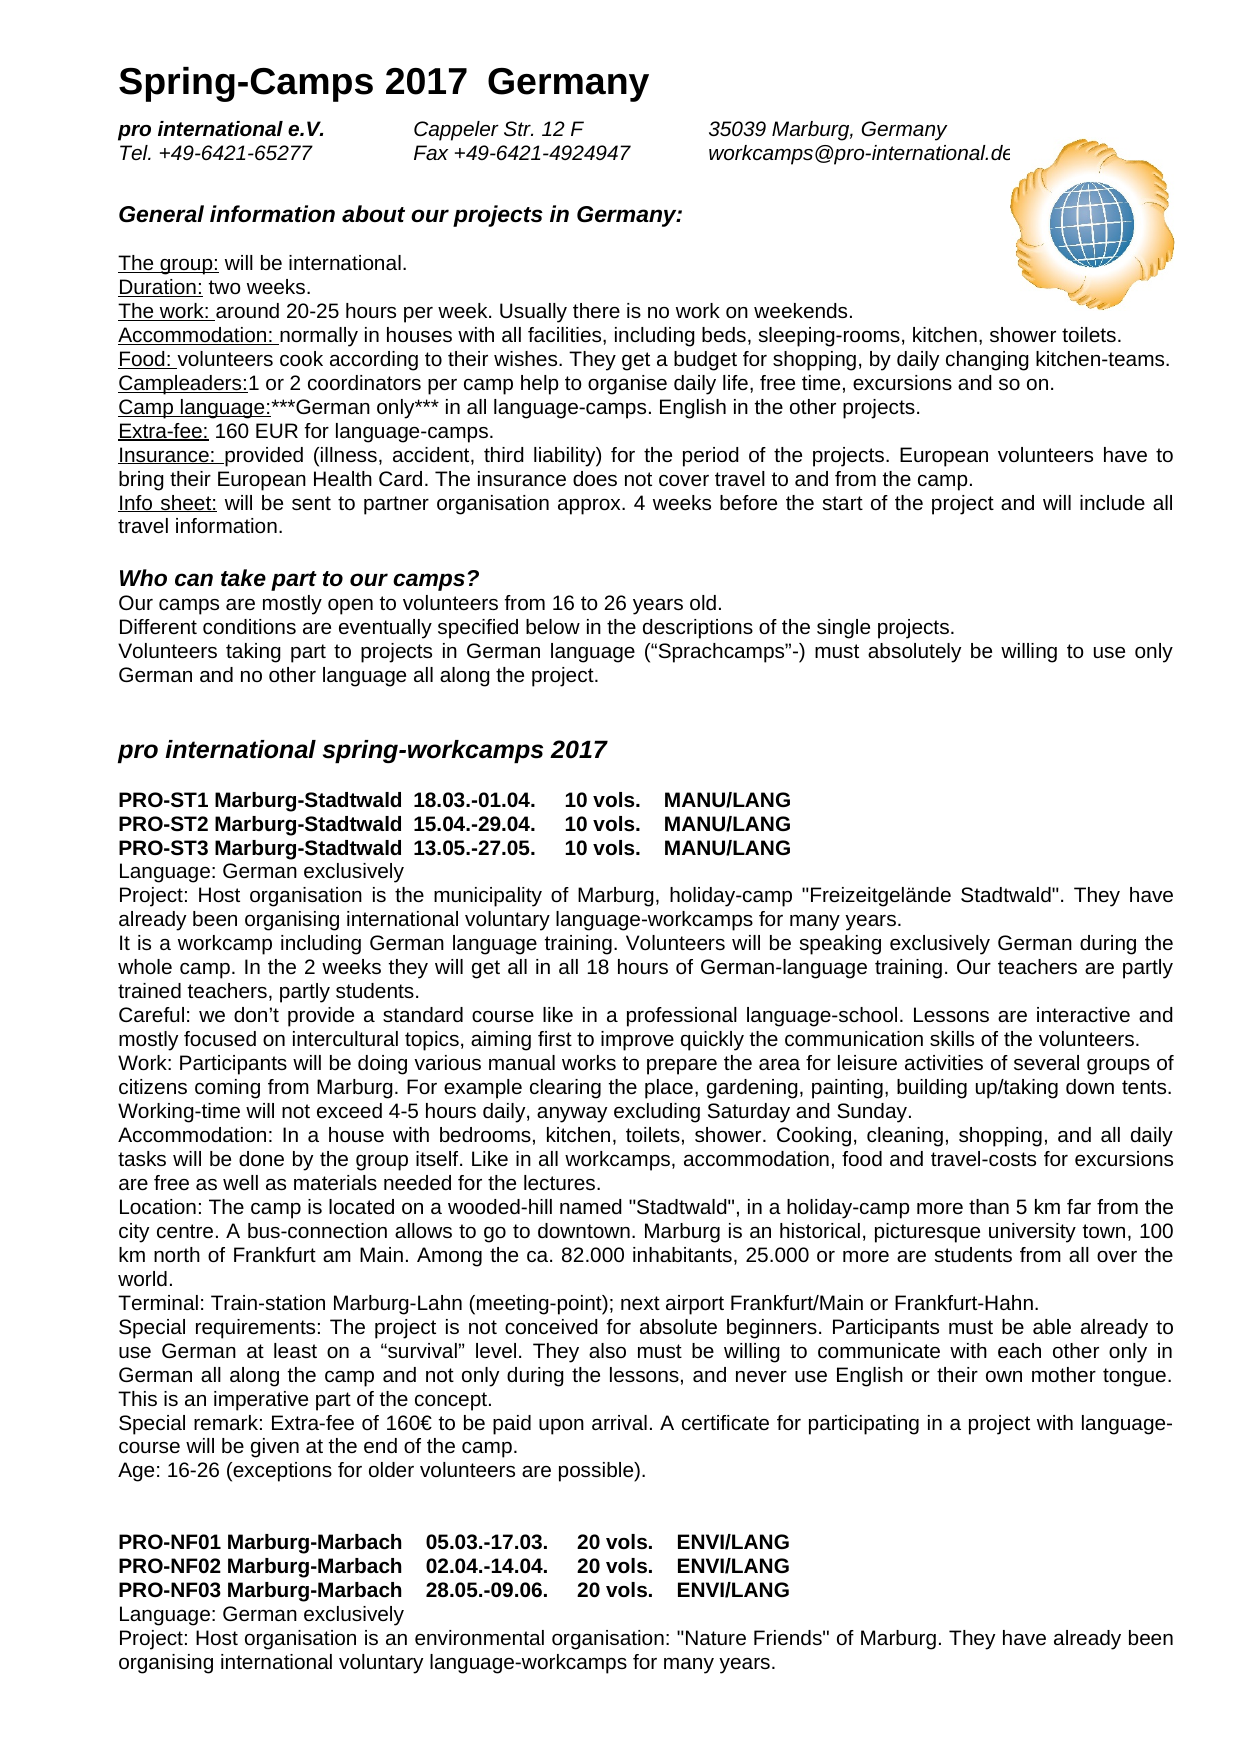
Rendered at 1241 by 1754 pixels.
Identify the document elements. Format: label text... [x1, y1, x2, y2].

text pro international spring-workcamps 2017 [118, 735, 1175, 763]
text Food: volunteers cook according to their wishes. They get a budget for shopping, by daily changing kitchen-teams. [118, 347, 1175, 371]
text Special remark: Extra-fee of 160€ to be paid upon arrival. A certificate for participating in a project with language-course will be given at the end of the camp. [118, 1410, 1175, 1458]
text Spring-Camps 2017 Germany [118, 59, 1175, 102]
text Project: Host organisation is the municipality of Marburg, holiday-camp "Freizeitgelände Stadtwald". They have already been organising international voluntary language-workcamps for many years. [118, 883, 1175, 931]
text Language: German exclusively [118, 1602, 1175, 1626]
text Duration: two weeks. [118, 275, 1010, 299]
text PRO-ST1 Marburg-Stadtwald 18.03.-01.04. 10 vols. MANU/LANG [118, 787, 1175, 811]
text PRO-ST2 Marburg-Stadtwald 15.04.-29.04. 10 vols. MANU/LANG [118, 811, 1175, 835]
text Volunteers taking part to projects in German language (“Sprachcamps”-) must absolutely be willing to use only German and no other language all along the project. [118, 639, 1175, 687]
text Project: Host organisation is an environmental organisation: "Nature Friends" of Marburg. They have already been organising international voluntary language-workcamps for many years. [118, 1626, 1175, 1674]
text pro international e.V. Cappeler Str. 12 F 35039 Marburg, Germany [118, 117, 1175, 141]
text Tel. +49-6421-65277 Fax +49-6421-4924947 workcamps@pro-international.de [118, 141, 1010, 164]
text Campleaders:1 or 2 coordinators per camp help to organise daily life, free time, excursions and so on. [118, 371, 1175, 394]
text Extra-fee: 160 EUR for language-camps. [118, 418, 1175, 442]
text Our camps are mostly open to volunteers from 16 to 26 years old. [118, 591, 1175, 615]
text Info sheet: will be sent to partner organisation approx. 4 weeks before the start of the project and will include all travel information. [118, 490, 1175, 538]
text Different conditions are eventually specified below in the descriptions of the single projects. [118, 615, 1175, 639]
text It is a workcamp including German language training. Volunteers will be speaking exclusively German during the whole camp. In the 2 weeks they will get all in all 18 hours of German-language training. Our teachers are partly trained teachers, partly students. [118, 931, 1175, 1003]
text Insurance: provided (illness, accident, third liability) for the period of the projects. European volunteers have to bring their European Health Card. The insurance does not cover travel to and from the camp. [118, 442, 1175, 490]
text PRO-NF01 Marburg-Marbach 05.03.-17.03. 20 vols. ENVI/LANG PRO-NF02 Marburg-Marbach 02.04.-14.04. 20 vols. ENVI/LANG PRO-NF03 Marburg-Marbach 28.05.-09.06. 20 vols. ENVI/LANG [118, 1530, 1175, 1602]
text General information about our projects in Germany: [118, 201, 1010, 227]
text The group: will be international. [118, 251, 1010, 275]
text Accommodation: normally in houses with all facilities, including beds, sleeping-rooms, kitchen, shower toilets. [118, 323, 1175, 347]
text Location: The camp is located on a wooded-hill named "Stadtwald", in a holiday-camp more than 5 km far from the city centre. A bus-connection allows to go to downtown. Marburg is an historical, picturesque university town, 100 km north of Frankfurt am Main. Among the ca. 82.000 inhabitants, 25.000 or more are students from all over the world. [118, 1195, 1175, 1291]
text PRO-ST3 Marburg-Stadtwald 13.05.-27.05. 10 vols. MANU/LANG [118, 835, 1175, 859]
text Terminal: Train-station Marburg-Lahn (meeting-point); next airport Frankfurt/Main or Frankfurt-Hahn. [118, 1291, 1175, 1314]
text The work: around 20-25 hours per week. Usually there is no work on weekends. [118, 299, 1175, 323]
text Age: 16-26 (exceptions for older volunteers are possible). [118, 1458, 1175, 1482]
text Language: German exclusively [118, 859, 1175, 883]
text Camp language:***German only*** in all language-camps. English in the other projects. [118, 394, 1175, 418]
text Who can take part to our camps? [118, 565, 1175, 591]
text Careful: we don’t provide a standard course like in a professional language-school. Lessons are interactive and mostly focused on intercultural topics, aiming first to improve quickly the communication skills of the volunteers. Work: Participants will be doing various manual works to prepare the area for leisure activities of several groups of citizens coming from Marburg. For example clearing the place, gardening, painting, building up/taking down tents. Working-time will not exceed 4-5 hours daily, anyway excluding Saturday and Sunday. Accommodation: In a house with bedrooms, kitchen, toilets, shower. Cooking, cleaning, shopping, and all daily tasks will be done by the group itself. Like in all workcamps, accommodation, food and travel-costs for excursions are free as well as materials needed for the lectures. [118, 1003, 1175, 1195]
picture [1010, 137, 1175, 311]
